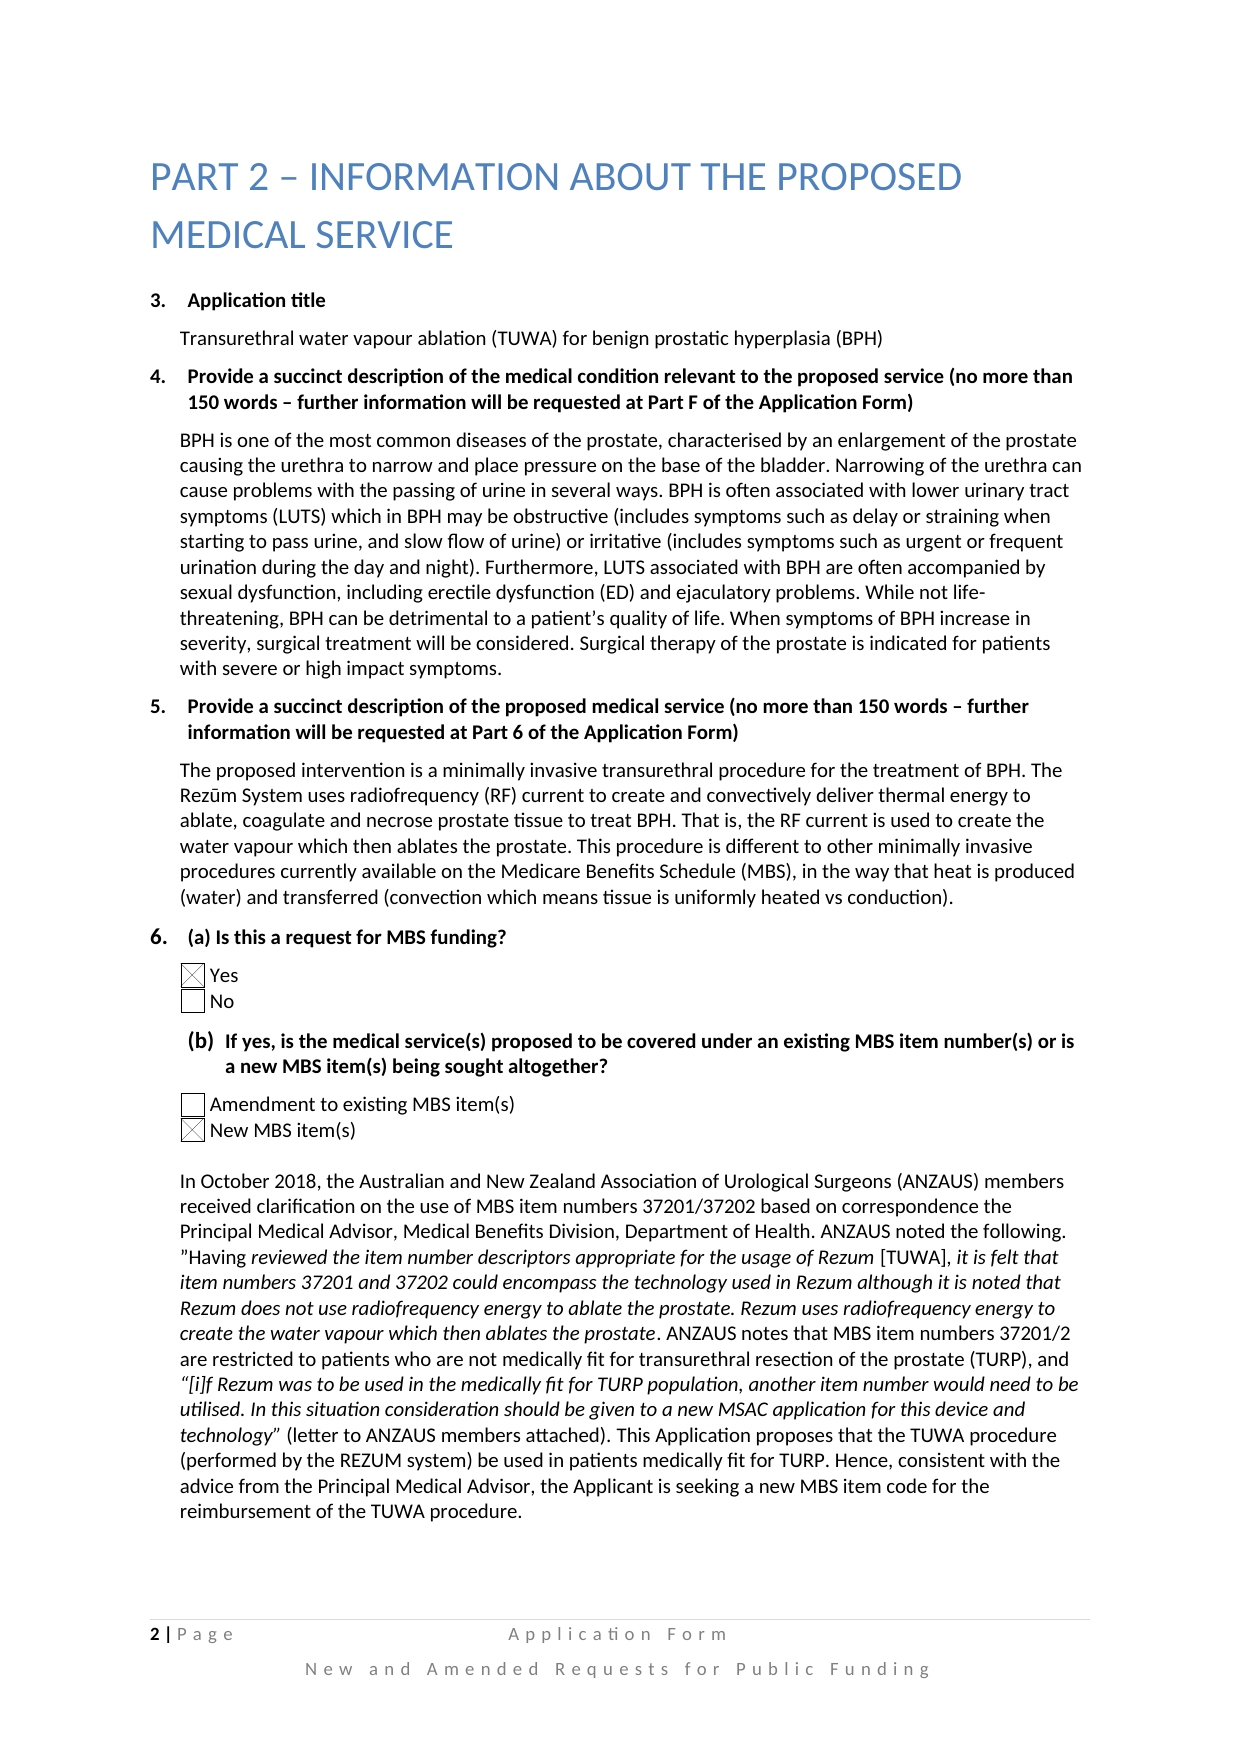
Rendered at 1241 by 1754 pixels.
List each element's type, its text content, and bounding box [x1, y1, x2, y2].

text The proposed intervention is a minimally invasive transurethral procedure for the treatment of BPH. The Rezūm System uses radiofrequency (RF) current to create and convectively deliver thermal energy to ablate, coagulate and necrose prostate tissue to treat BPH. That is, the RF current is used to create the water vapour which then ablates the prostate. This procedure is different to other minimally invasive procedures currently available on the Medicare Benefits Schedule (MBS), in the way that heat is produced (water) and transferred (convection which means tissue is uniformly heated vs conduction). [179, 757, 1090, 909]
text Amendment to existing MBS item(s) [179, 1092, 1090, 1117]
text BPH is one of the most common diseases of the prostate, characterised by an enlargement of the prostate causing the urethra to narrow and place pressure on the base of the bladder. Narrowing of the urethra can cause problems with the passing of urine in several ways. BPH is often associated with lower urinary tract symptoms (LUTS) which in BPH may be obstructive (includes symptoms such as delay or straining when starting to pass urine, and slow flow of urine) or irritative (includes symptoms such as urgent or frequent urination during the day and night). Furthermore, LUTS associated with BPH are often accompanied by sexual dysfunction, including erectile dysfunction (ED) and ejaculatory problems. While not life-threatening, BPH can be detrimental to a patient’s quality of life. When symptoms of BPH increase in severity, surgical treatment will be considered. Surgical therapy of the prostate is indicated for patients with severe or high impact symptoms. [179, 427, 1090, 681]
text Transurethral water vapour ablation (TUWA) for benign prostatic hyperplasia (BPH) [179, 326, 1090, 351]
text New MBS item(s) [179, 1117, 1090, 1142]
subtitle Application title [150, 288, 1090, 313]
subtitle If yes, is the medical service(s) proposed to be covered under an existing MBS item number(s) or is a new MBS item(s) being sought altogether? [187, 1026, 1090, 1079]
text In October 2018, the Australian and New Zealand Association of Urological Surgeons (ANZAUS) members received clarification on the use of MBS item numbers 37201/37202 based on correspondence the Principal Medical Advisor, Medical Benefits Division, Department of Health. ANZAUS noted the following. ”Having reviewed the item number descriptors appropriate for the usage of Rezum [TUWA], it is felt that item numbers 37201 and 37202 could encompass the technology used in Rezum although it is noted that Rezum does not use radiofrequency energy to ablate the prostate. Rezum uses radiofrequency energy to create the water vapour which then ablates the prostate. ANZAUS notes that MBS item numbers 37201/2 are restricted to patients who are not medically fit for transurethral resection of the prostate (TURP), and “[i]f Rezum was to be used in the medically fit for TURP population, another item number would need to be utilised. In this situation consideration should be given to a new MSAC application for this device and technology” (letter to ANZAUS members attached). This Application proposes that the TUWA procedure (performed by the REZUM system) be used in patients medically fit for TURP. Hence, consistent with the advice from the Principal Medical Advisor, the Applicant is seeking a new MBS item code for the reimbursement of the TUWA procedure. [179, 1168, 1090, 1524]
subtitle Provide a succinct description of the proposed medical service (no more than 150 words – further information will be requested at Part 6 of the Application Form) [150, 693, 1090, 744]
text No [179, 988, 1090, 1013]
subtitle Provide a succinct description of the medical condition relevant to the proposed service (no more than 150 words – further information will be requested at Part F of the Application Form) [150, 363, 1090, 414]
text Yes [179, 962, 1090, 988]
subtitle PART 2 – INFORMATION ABOUT THE PROPOSED MEDICAL SERVICE [150, 150, 1090, 259]
subtitle (a) Is this a request for MBS funding? [150, 922, 1090, 950]
